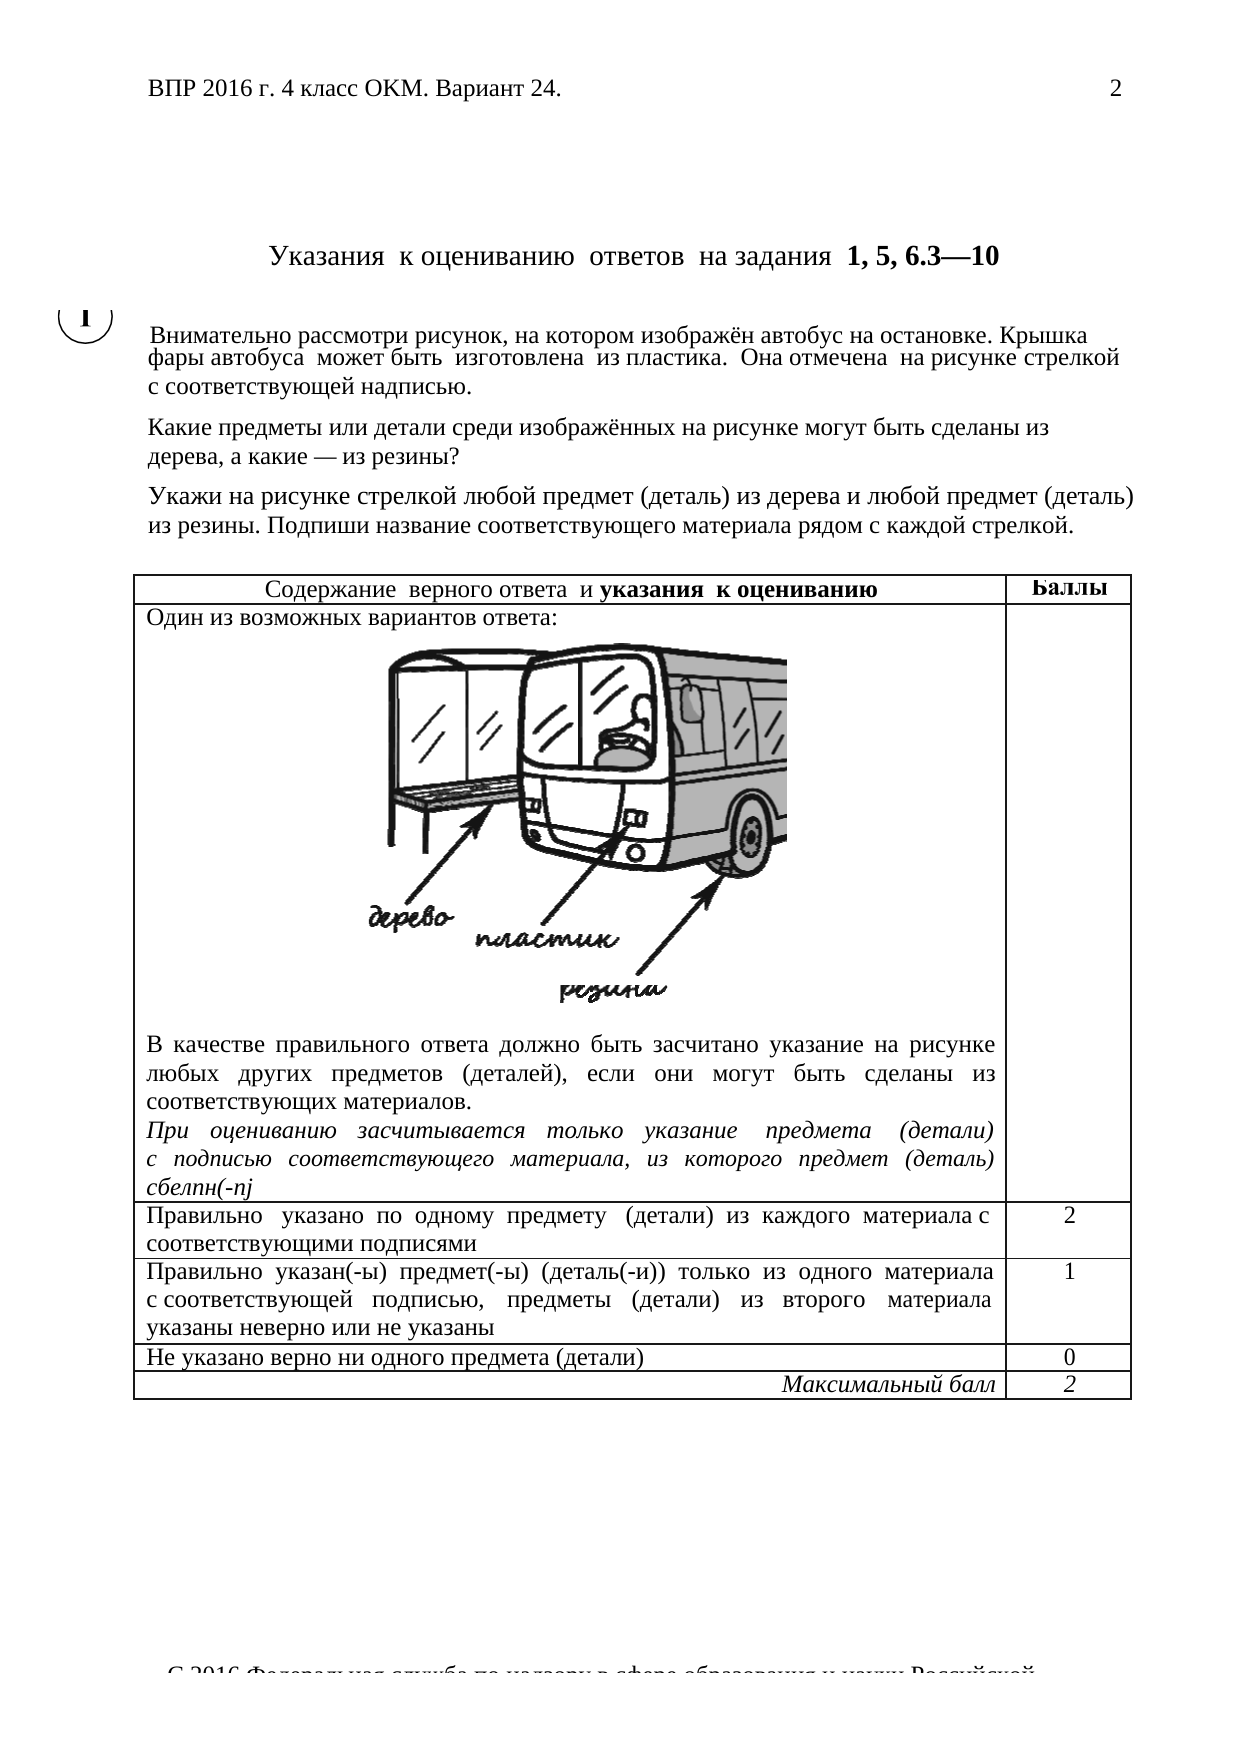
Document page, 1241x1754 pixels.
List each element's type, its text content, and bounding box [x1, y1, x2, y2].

table_cell [1007, 605, 1130, 1201]
table_cell Максимальный балл [135, 1372, 1005, 1398]
text Указания к оцениванию ответов на задания 1, 5, 6.3—10 [148, 238, 1120, 272]
picture [57, 310, 113, 344]
table_cell Один из возможных вариантов ответа: В качестве правильного ответа должно быть засчитано указание на рисунке любых других предметов (деталей), если они могут быть сделаны из соответствующих материалов. При оцениванию засчитывается только указание предмета (детали) с подписью соответствующего материала, из которого предмет (деталь) сбелпн(-пј [135, 605, 1005, 1201]
picture [1031, 580, 1107, 595]
table_cell Не указано верно ни одного предмета (детали) [135, 1345, 1005, 1370]
table_cell 0 [1007, 1345, 1130, 1370]
text с соответствующей надписью. [148, 371, 1146, 400]
text Внимательно рассмотри рисунок, на котором изображён автобус на остановке. Крышка фары автобуса может быть изготовлена из пластика. Она отмечена на рисунке стрелкой [58, 311, 1122, 371]
subtitle Укажи на рисунке стрелкой любой предмет (деталь) из дерева и любой предмет (деталь) [148, 481, 1146, 511]
table_cell 2 [1007, 1203, 1130, 1257]
text Какие предметы или детали среди изображённых на рисунке могут быть сделаны из дерева, а какие — из резины? [147, 412, 1122, 469]
picture [368, 643, 787, 976]
table_cell Правильно указано по одному предмету (детали) из каждого материала с соответствующими подписями [135, 1203, 1005, 1257]
table_header [1007, 576, 1130, 603]
table_header Содержание верного ответа и указания к оцениванию [135, 576, 1005, 603]
picture [560, 985, 668, 1003]
text из резины. Подпиши название соответствующего материала рядом с каждой стрелкой. [148, 511, 1146, 539]
table_cell 2 [1007, 1372, 1130, 1398]
table_cell 1 [1007, 1259, 1130, 1343]
table_cell Правильно указан(-ы) предмет(-ы) (деталь(-и)) только из одного материала с соответствующей подписью, предметы (детали) из второго материала указаны неверно или не указаны [135, 1259, 1005, 1343]
